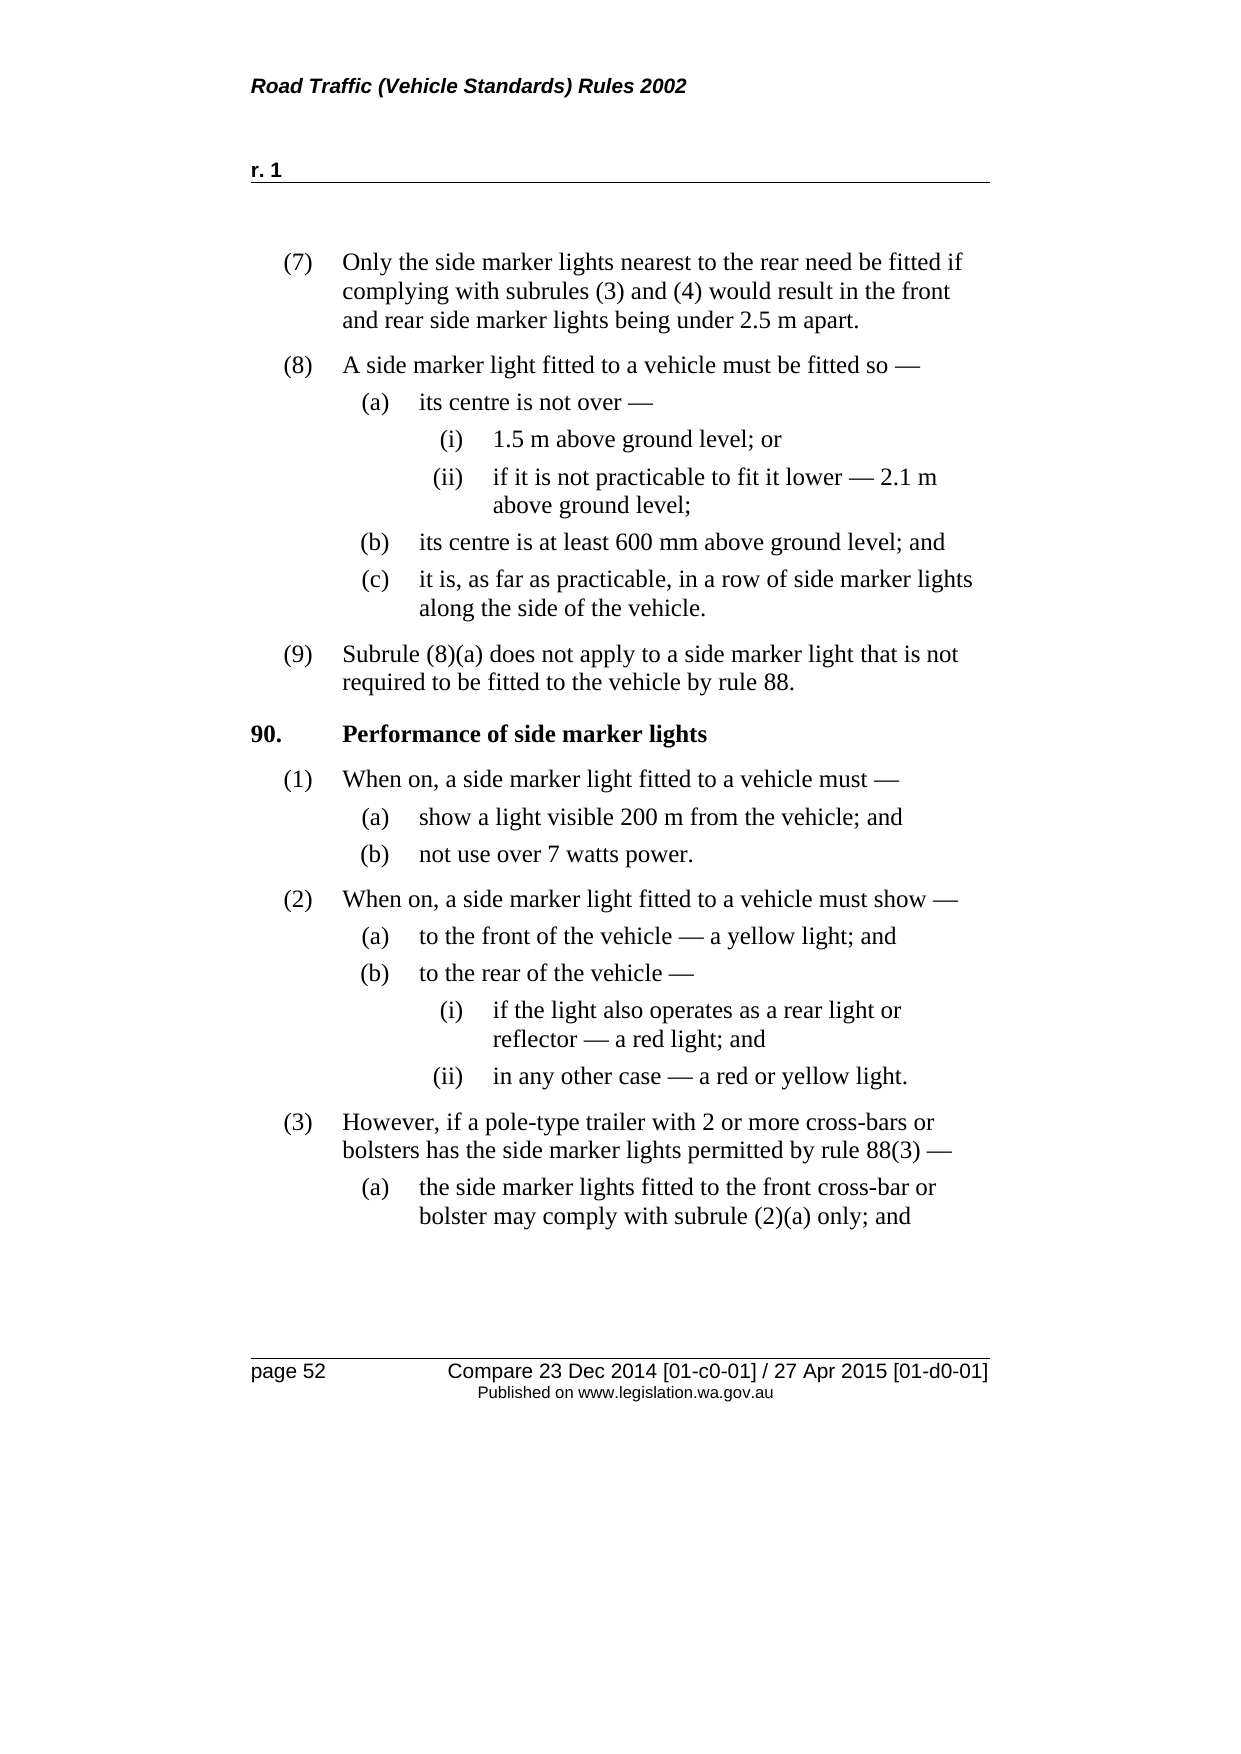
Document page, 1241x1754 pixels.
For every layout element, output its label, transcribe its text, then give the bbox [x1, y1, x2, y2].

text (3) However, if a pole-type trailer with 2 or more cross-bars or bolsters has the side marker lights permitted by rule 88(3) — [251, 1107, 990, 1164]
subtitle 90. Performance of side marker lights [251, 719, 990, 748]
text (i) 1.5 m above ground level; or [251, 424, 990, 453]
text (a) show a light visible 200 m from the vehicle; and [251, 802, 990, 830]
text (b) its centre is at least 600 mm above ground level; and [251, 527, 990, 556]
text (ii) if it is not practicable to fit it lower — 2.1 m above ground level; [251, 462, 990, 519]
text (1) When on, a side marker light fitted to a vehicle must — [251, 764, 990, 793]
text (c) it is, as far as practicable, in a row of side marker lights along the side of the vehicle. [251, 564, 990, 622]
text (2) When on, a side marker light fitted to a vehicle must show — [251, 884, 990, 913]
text (9) Subrule (8)(a) does not apply to a side marker light that is not required to be fitted to the vehicle by rule 88. [251, 639, 990, 696]
text (a) the side marker lights fitted to the front cross-bar or bolster may comply with subrule (2)(a) only; and [251, 1172, 990, 1230]
text (7) Only the side marker lights nearest to the rear need be fitted if complying with subrules (3) and (4) would result in the front and rear side marker lights being under 2.5 m apart. [251, 247, 990, 334]
text (a) to the front of the vehicle — a yellow light; and [251, 921, 990, 950]
text (b) not use over 7 watts power. [251, 839, 990, 867]
text (i) if the light also operates as a rear light or reflector — a red light; and [251, 995, 990, 1053]
text (b) to the rear of the vehicle — [251, 958, 990, 987]
text (8) A side marker light fitted to a vehicle must be fitted so — [251, 350, 990, 379]
text (ii) in any other case — a red or yellow light. [251, 1061, 990, 1090]
text (a) its centre is not over — [251, 387, 990, 416]
